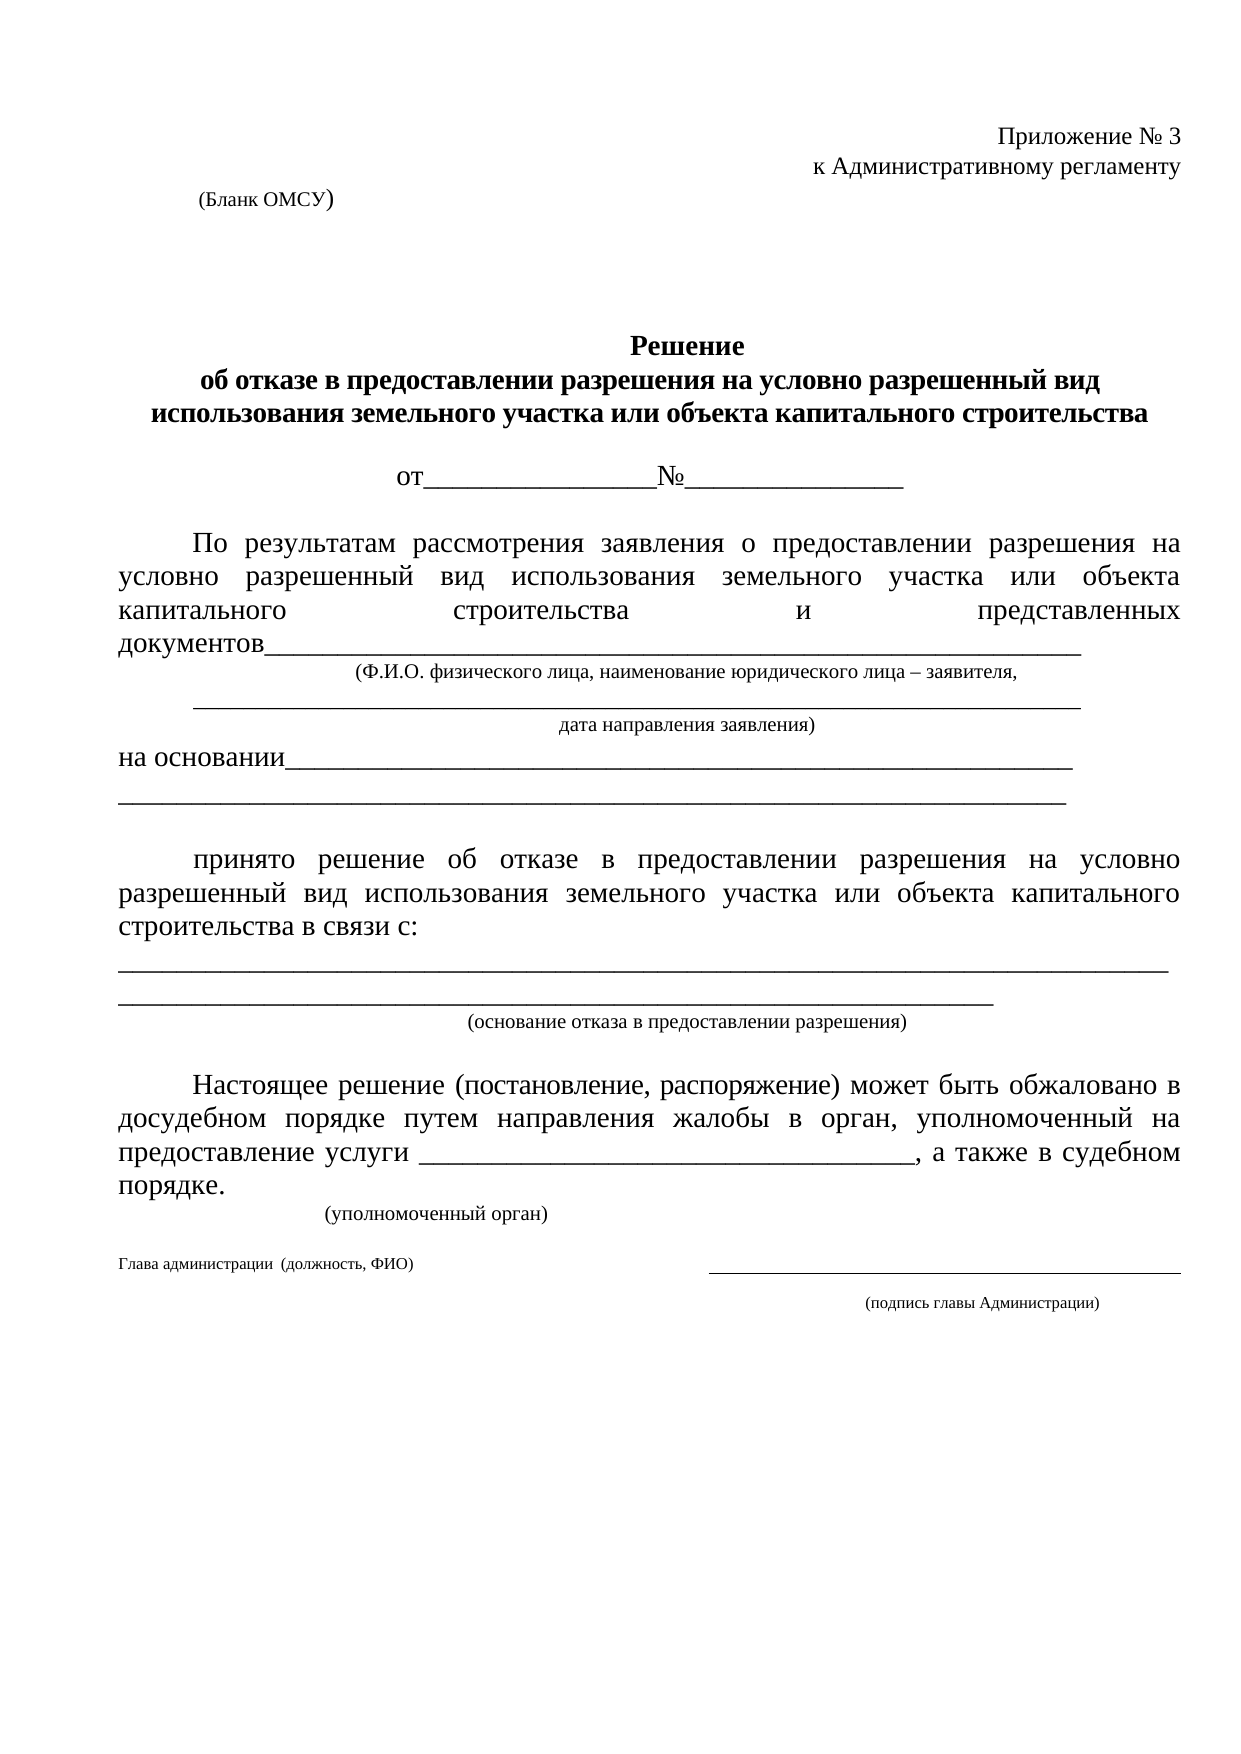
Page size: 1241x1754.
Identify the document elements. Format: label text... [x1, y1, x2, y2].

text (основание отказа в предоставлении разрешения) [118, 1009, 1181, 1033]
text от________________№_______________ [118, 458, 1181, 491]
text (Ф.И.О. физического лица, наименование юридического лица – заявителя, [118, 659, 1181, 683]
text дата направления заявления) [118, 712, 1181, 736]
text об отказе в предоставлении разрешения на условно разрешенный вид использования земельного участка или объекта капитального строительства [118, 362, 1181, 429]
text (подпись главы Администрации) [709, 1274, 1181, 1312]
text По результатам рассмотрения заявления о предоставлении разрешения на условно разрешенный вид использования земельного участка или объекта капитального строительства и представленных документов________________________________________________________ [118, 525, 1181, 659]
text к Административному регламенту [532, 151, 1181, 180]
text Глава администрации (должность, ФИО) [118, 1254, 1181, 1273]
text (уполномоченный орган) [118, 1201, 1181, 1225]
text _______________________________________________________________________ [118, 683, 1181, 712]
text Решение [118, 328, 1181, 362]
text принято решение об отказе в предоставлении разрешения на условно разрешенный вид использования земельного участка или объекта капитального строительства в связи с: [118, 841, 1181, 942]
text (Бланк ОМСУ) [118, 180, 1148, 213]
text _________________________________________________________________ [118, 774, 1181, 808]
text Приложение № 3 [532, 118, 1181, 151]
text на основании______________________________________________________ [118, 736, 1181, 774]
text Настоящее решение (постановление, распоряжение) может быть обжаловано в досудебном порядке путем направления жалобы в орган, уполномоченный на предоставление услуги __________________________________, а также в судебном порядке. [118, 1067, 1181, 1201]
text ____________________________________________________________________________________________________________________________________ [118, 942, 1181, 1009]
